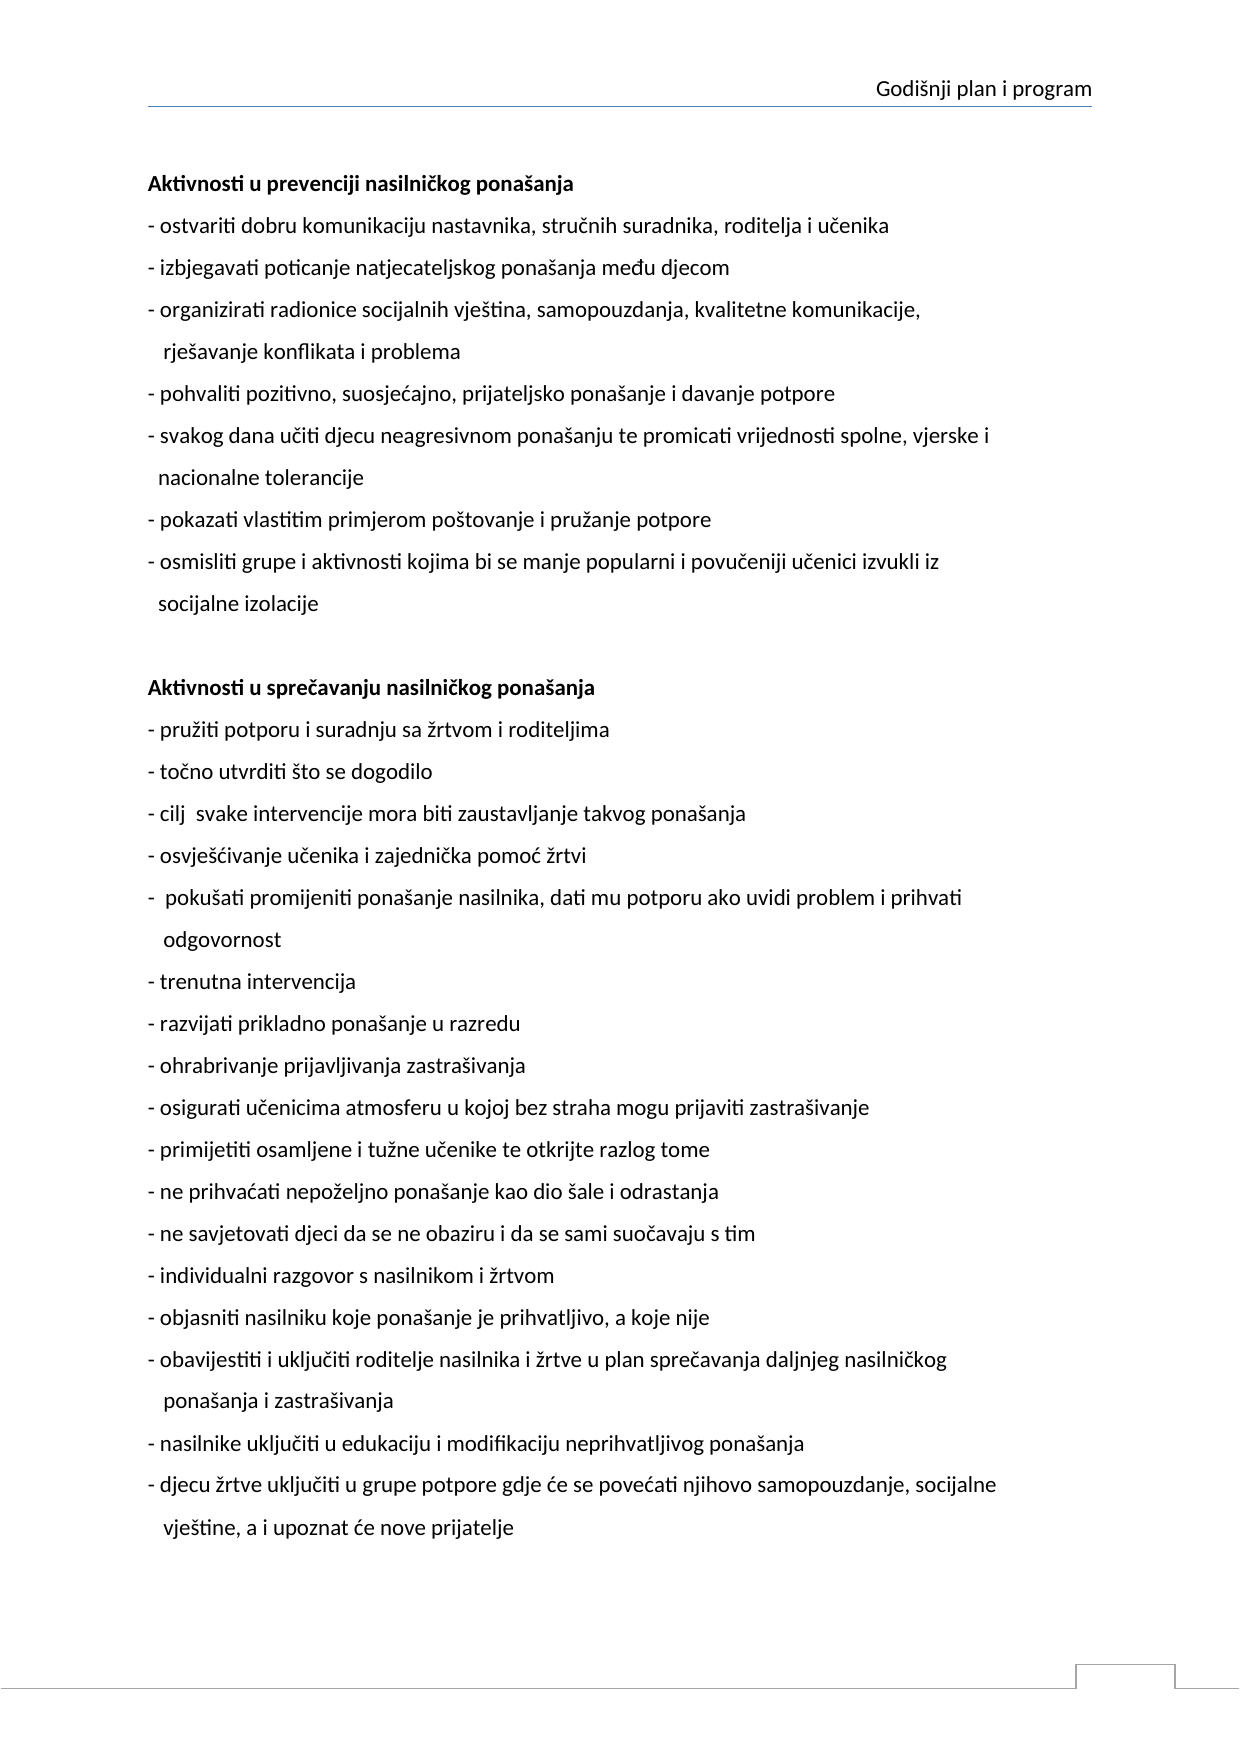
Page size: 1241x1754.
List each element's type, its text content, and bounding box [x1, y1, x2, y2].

text - osmisliti grupe i aktivnosti kojima bi se manje popularni i povučeniji učenici izvukli iz [148, 547, 1092, 575]
text - ostvariti dobru komunikaciju nastavnika, stručnih suradnika, roditelja i učenika [148, 211, 1092, 239]
text - izbjegavati poticanje natjecateljskog ponašanja među djecom [148, 253, 1092, 281]
text odgovornost [148, 925, 1092, 953]
text Aktivnosti u sprečavanju nasilničkog ponašanja [148, 673, 1092, 701]
text - objasniti nasilniku koje ponašanje je prihvatljivo, a koje nije [148, 1303, 1092, 1331]
text - djecu žrtve uključiti u grupe potpore gdje će se povećati njihovo samopouzdanje, socijalne [148, 1471, 1092, 1499]
text - organizirati radionice socijalnih vještina, samopouzdanja, kvalitetne komunikacije, [148, 295, 1092, 323]
text ponašanja i zastrašivanja [148, 1387, 1092, 1415]
text - pokušati promijeniti ponašanje nasilnika, dati mu potporu ako uvidi problem i prihvati [148, 883, 1092, 911]
text - osvješćivanje učenika i zajednička pomoć žrtvi [148, 841, 1092, 869]
text - točno utvrditi što se dogodilo [148, 757, 1092, 785]
text - pohvaliti pozitivno, suosjećajno, prijateljsko ponašanje i davanje potpore [148, 379, 1092, 407]
text - pokazati vlastitim primjerom poštovanje i pružanje potpore [148, 505, 1092, 533]
text socijalne izolacije [148, 589, 1092, 617]
text - trenutna intervencija [148, 967, 1092, 995]
text - cilj svake intervencije mora biti zaustavljanje takvog ponašanja [148, 799, 1092, 827]
text - individualni razgovor s nasilnikom i žrtvom [148, 1261, 1092, 1289]
text nacionalne tolerancije [148, 463, 1092, 491]
text Aktivnosti u prevenciji nasilničkog ponašanja [148, 169, 1092, 197]
text - ne prihvaćati nepoželjno ponašanje kao dio šale i odrastanja [148, 1177, 1092, 1205]
text - ne savjetovati djeci da se ne obaziru i da se sami suočavaju s tim [148, 1219, 1092, 1247]
text - primijetiti osamljene i tužne učenike te otkrijte razlog tome [148, 1135, 1092, 1163]
text - razvijati prikladno ponašanje u razredu [148, 1009, 1092, 1037]
text vještine, a i upoznat će nove prijatelje [148, 1513, 1092, 1541]
text - pružiti potporu i suradnju sa žrtvom i roditeljima [148, 715, 1092, 743]
text - osigurati učenicima atmosferu u kojoj bez straha mogu prijaviti zastrašivanje [148, 1093, 1092, 1121]
text - obavijestiti i uključiti roditelje nasilnika i žrtve u plan sprečavanja daljnjeg nasilničkog [148, 1345, 1092, 1373]
text - ohrabrivanje prijavljivanja zastrašivanja [148, 1051, 1092, 1079]
text - svakog dana učiti djecu neagresivnom ponašanju te promicati vrijednosti spolne, vjerske i [148, 421, 1092, 449]
text - nasilnike uključiti u edukaciju i modifikaciju neprihvatljivog ponašanja [148, 1429, 1092, 1457]
text rješavanje konflikata i problema [148, 337, 1092, 365]
